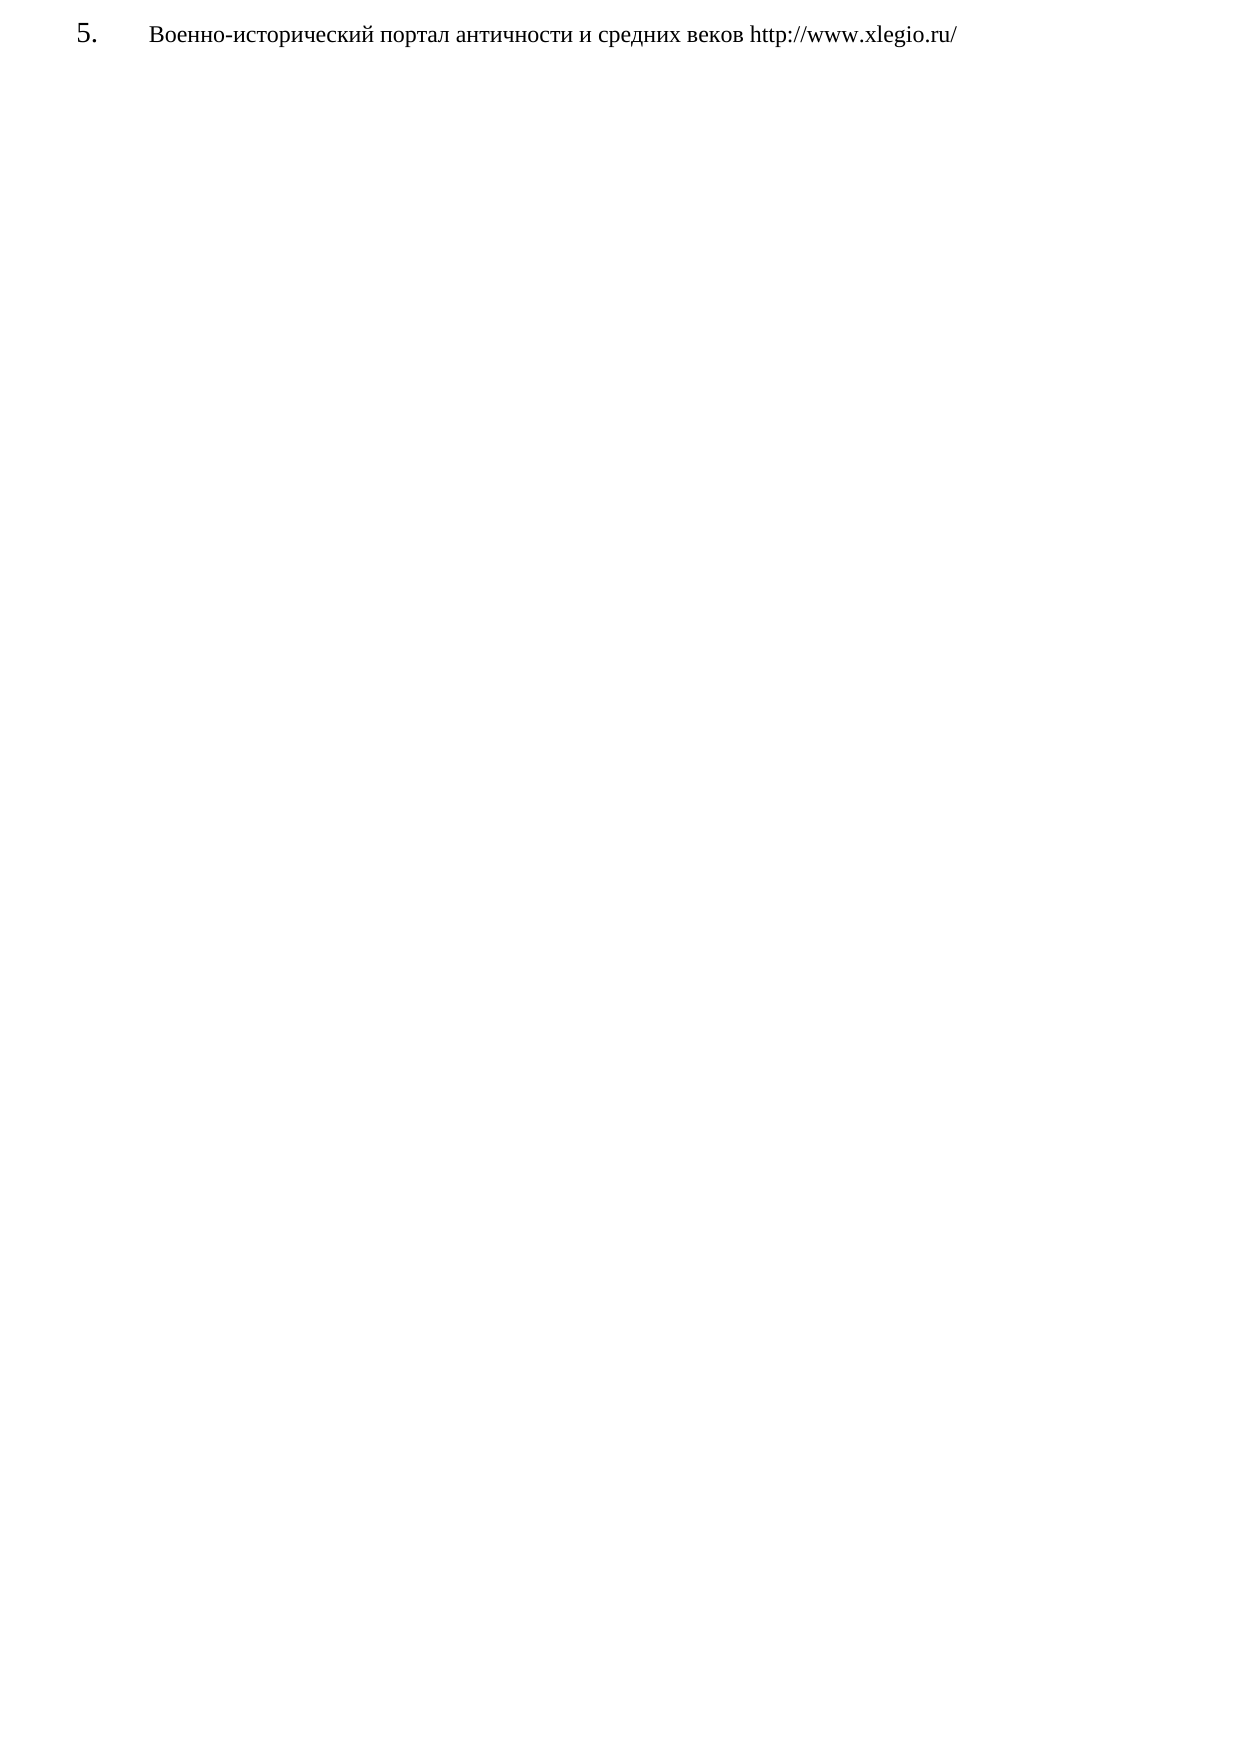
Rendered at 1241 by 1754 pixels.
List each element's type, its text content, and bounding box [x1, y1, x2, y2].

list Военно-исторический портал античности и средних веков http://www.xlegio.ru/ [76, 15, 1164, 48]
